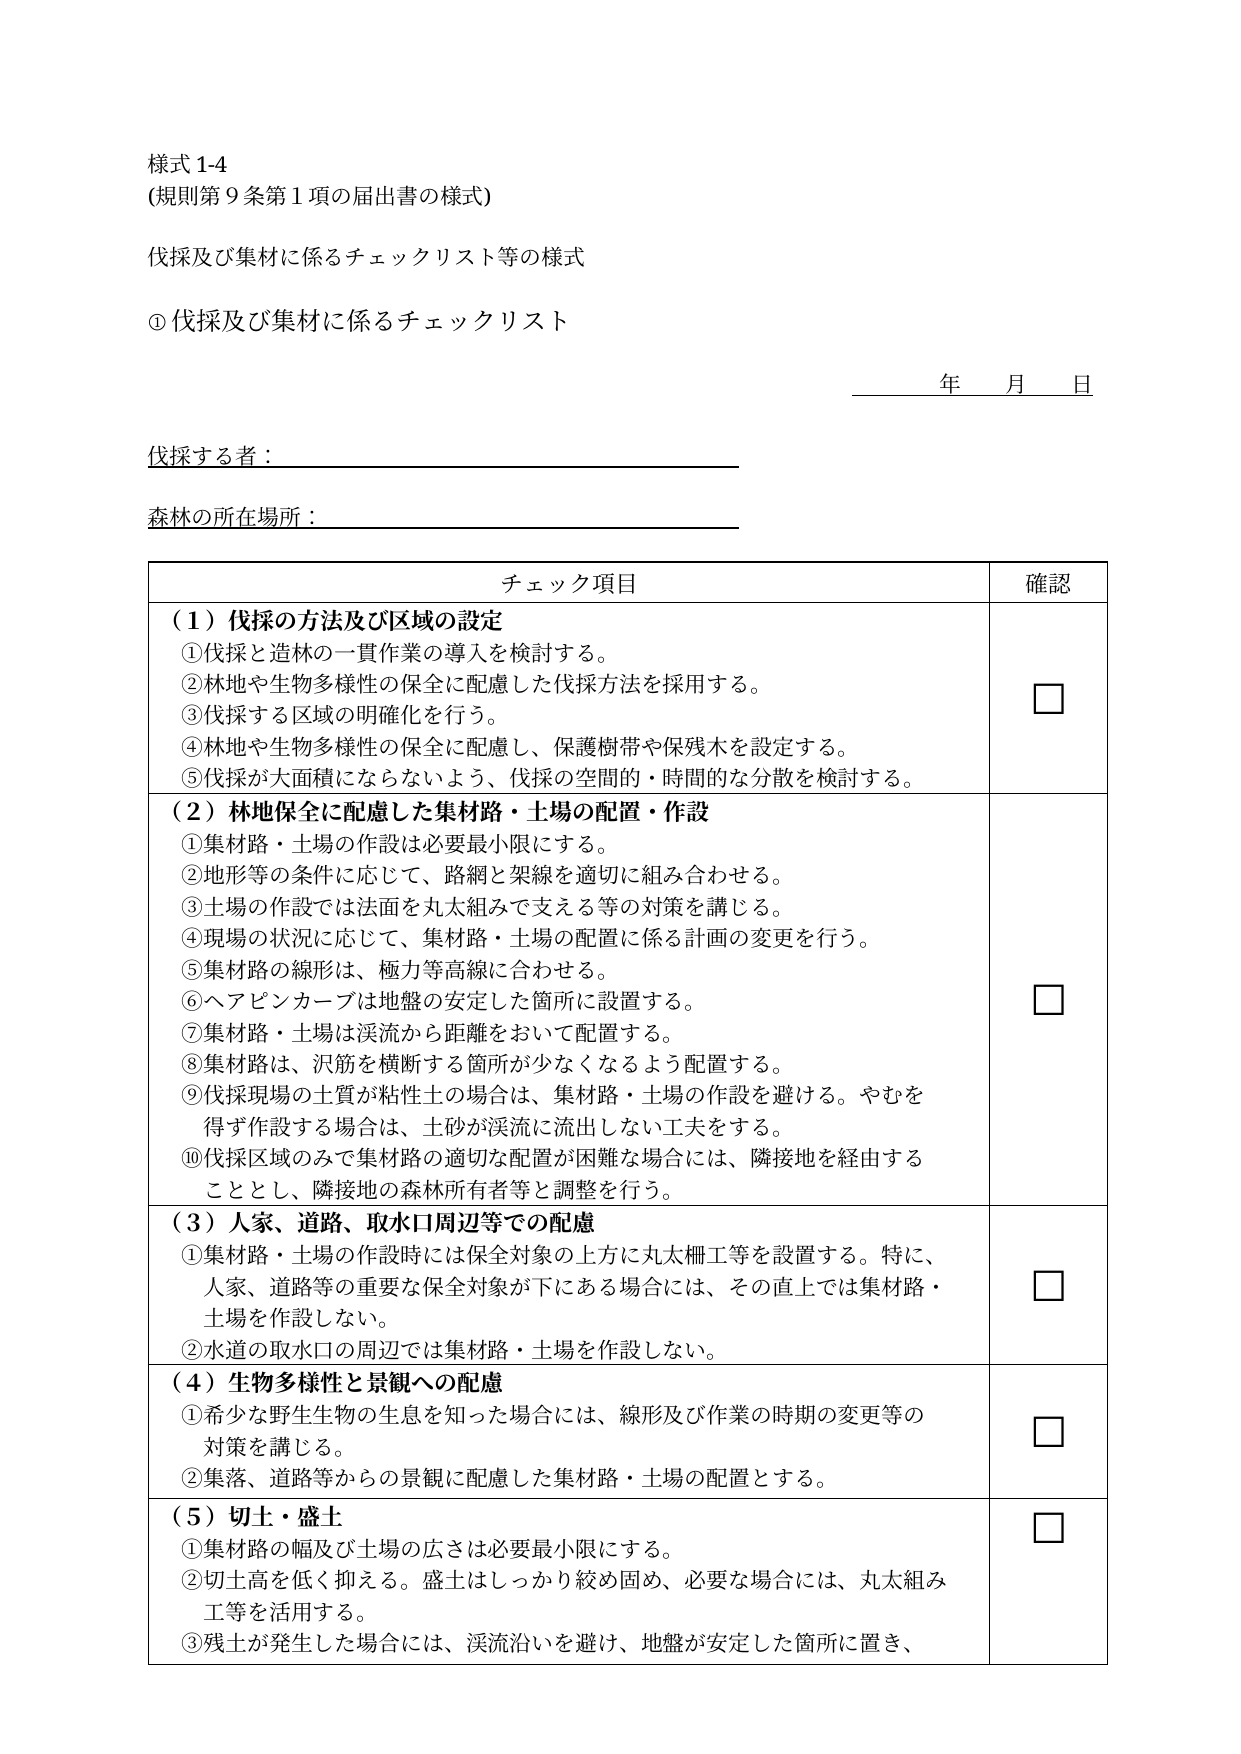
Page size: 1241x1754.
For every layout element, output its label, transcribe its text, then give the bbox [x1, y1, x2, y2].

table_header 確認 [990, 563, 1107, 602]
table_cell （４）生物多様性と景観への配慮 ①希少な野生生物の生息を知った場合には、線形及び作業の時期の変更等の 対策を講じる。 ②集落、道路等からの景観に配慮した集材路・土場の配置とする。 [149, 1365, 989, 1498]
table_cell ☐ [990, 603, 1107, 793]
text ①伐採及び集材に係るチェックリスト [148, 302, 1092, 338]
table_cell （３）人家、道路、取水口周辺等での配慮 ①集材路・土場の作設時には保全対象の上方に丸太柵工等を設置する。特に、 人家、道路等の重要な保全対象が下にある場合には、その直上では集材路・ 土場を作設しない。 ②水道の取水口の周辺では集材路・土場を作設しない。 [149, 1206, 989, 1364]
text 伐採及び集材に係るチェックリスト等の様式 [148, 241, 1092, 272]
text 森林の所在場所： [148, 500, 1092, 532]
text 様式1-4 [148, 148, 1092, 179]
table_header チェック項目 [149, 563, 989, 602]
text (規則第９条第１項の届出書の様式) [148, 179, 1092, 211]
table_cell （２）林地保全に配慮した集材路・土場の配置・作設 ①集材路・土場の作設は必要最小限にする。 ②地形等の条件に応じて、路網と架線を適切に組み合わせる。 ③土場の作設では法面を丸太組みで支える等の対策を講じる。 ④現場の状況に応じて、集材路・土場の配置に係る計画の変更を行う。 ⑤集材路の線形は、極力等高線に合わせる。 ⑥ヘアピンカーブは地盤の安定した箇所に設置する。 ⑦集材路・土場は渓流から距離をおいて配置する。 ⑧集材路は、沢筋を横断する箇所が少なくなるよう配置する。 ⑨伐採現場の土質が粘性土の場合は、集材路・土場の作設を避ける。やむを 得ず作設する場合は、土砂が渓流に流出しない工夫をする。 ⑩伐採区域のみで集材路の適切な配置が困難な場合には、隣接地を経由する こととし、隣接地の森林所有者等と調整を行う。 [149, 794, 989, 1204]
table_cell ☐ [990, 1365, 1107, 1498]
table_cell （１）伐採の方法及び区域の設定 ①伐採と造林の一貫作業の導入を検討する。 ②林地や生物多様性の保全に配慮した伐採方法を採用する。 ③伐採する区域の明確化を行う。 ④林地や生物多様性の保全に配慮し、保護樹帯や保残木を設定する。 ⑤伐採が大面積にならないよう、伐採の空間的・時間的な分散を検討する。 [149, 603, 989, 793]
table_cell ☐ [990, 1499, 1107, 1664]
table_cell ☐ [990, 794, 1107, 1204]
text 年 月 日 [148, 368, 1092, 399]
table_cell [149, 1499, 989, 1664]
table_cell ☐ [990, 1206, 1107, 1364]
text 伐採する者： [148, 439, 1092, 470]
